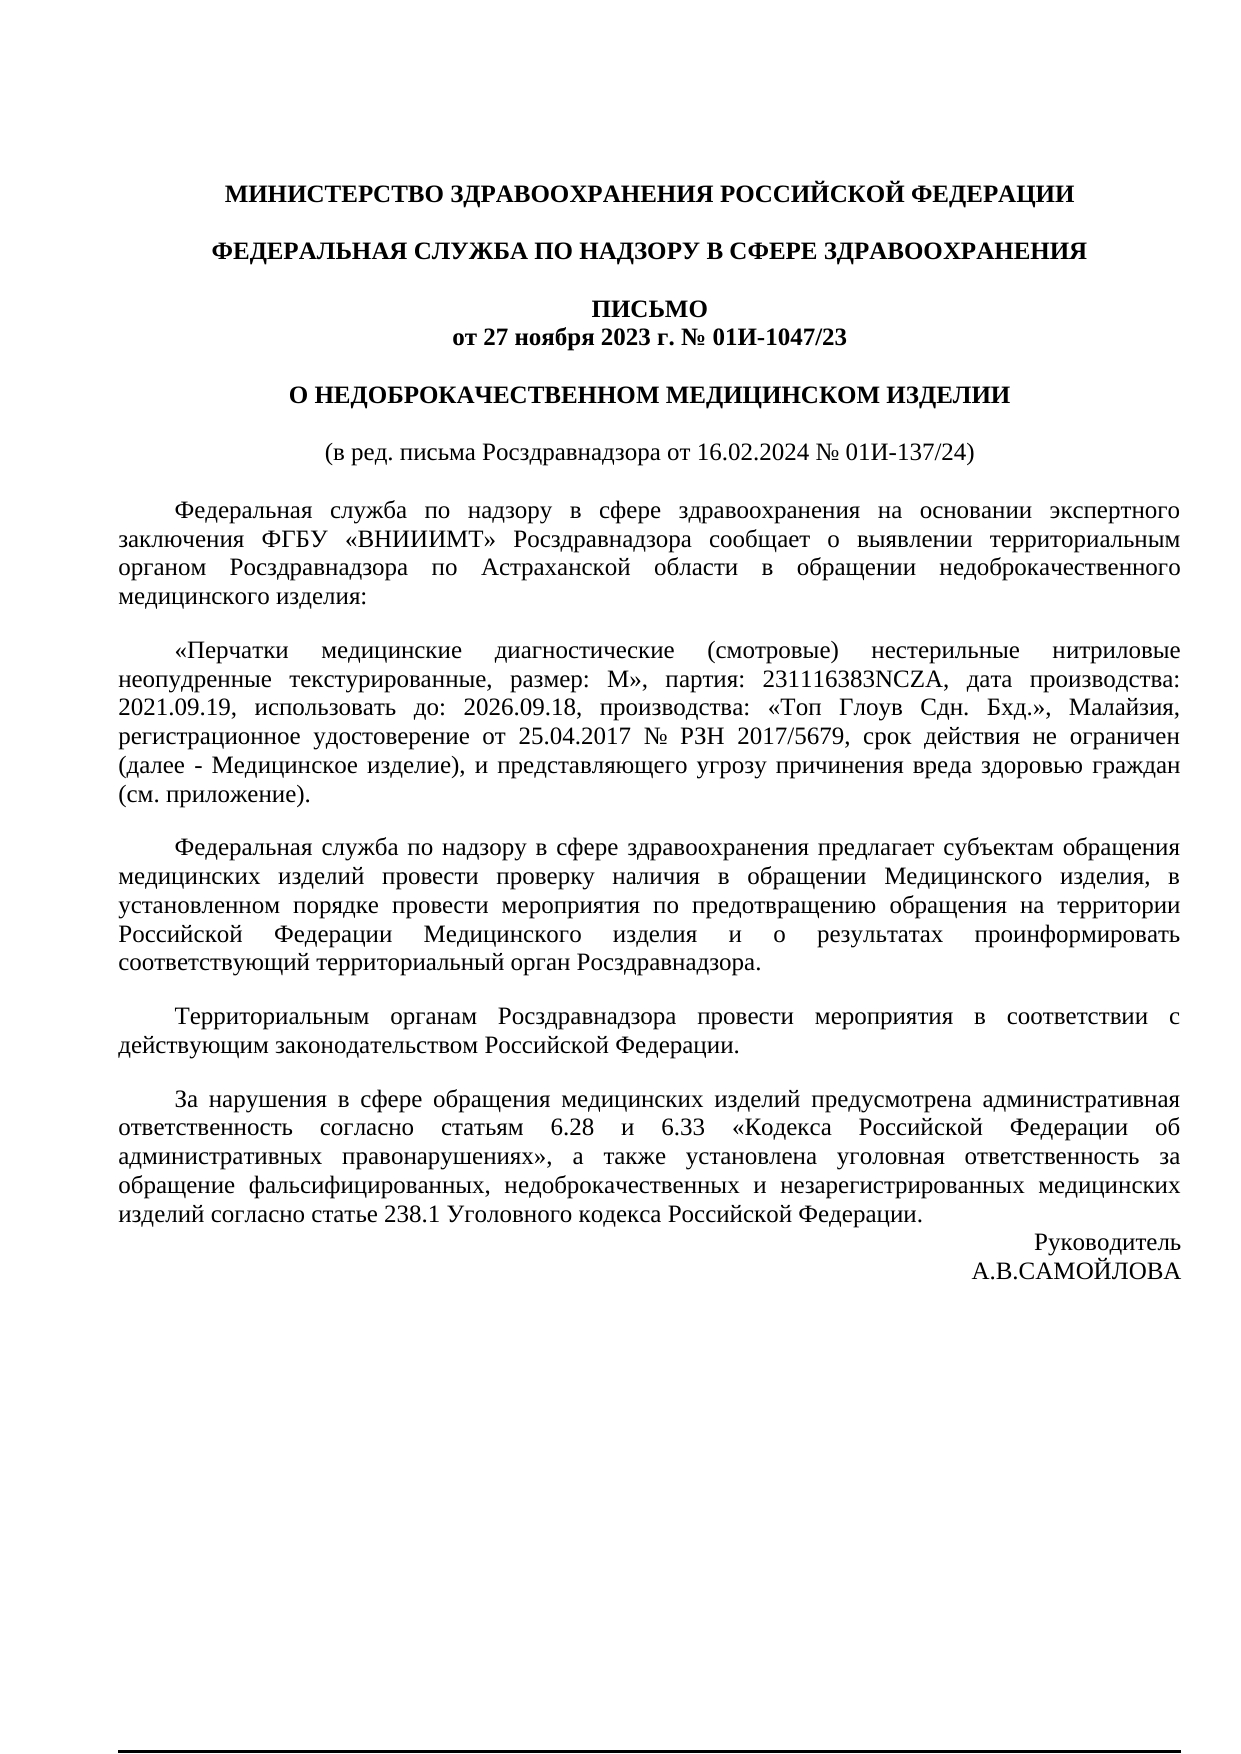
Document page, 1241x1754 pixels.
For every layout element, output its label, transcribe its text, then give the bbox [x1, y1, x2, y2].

title ПИСЬМО [118, 294, 1181, 322]
title от 27 ноября 2023 г. № 01И-1047/23 [118, 322, 1181, 351]
title ФЕДЕРАЛЬНАЯ СЛУЖБА ПО НАДЗОРУ В СФЕРЕ ЗДРАВООХРАНЕНИЯ [118, 236, 1181, 265]
title О НЕДОБРОКАЧЕСТВЕННОМ МЕДИЦИНСКОМ ИЗДЕЛИИ [118, 380, 1181, 409]
title МИНИСТЕРСТВО ЗДРАВООХРАНЕНИЯ РОССИЙСКОЙ ФЕДЕРАЦИИ [118, 179, 1181, 207]
text Руководитель [118, 1227, 1181, 1256]
text Территориальным органам Росздравнадзора провести мероприятия в соответствии с действующим законодательством Российской Федерации. [118, 1001, 1181, 1059]
text За нарушения в сфере обращения медицинских изделий предусмотрена административная ответственность согласно статьям 6.28 и 6.33 «Кодекса Российской Федерации об административных правонарушениях», а также установлена уголовная ответственность за обращение фальсифицированных, недоброкачественных и незарегистрированных медицинских изделий согласно статье 238.1 Уголовного кодекса Российской Федерации. [118, 1084, 1181, 1227]
text (в ред. письма Росздравнадзора от 16.02.2024 № 01И-137/24) [118, 437, 1181, 466]
text Федеральная служба по надзору в сфере здравоохранения предлагает субъектам обращения медицинских изделий провести проверку наличия в обращении Медицинского изделия, в установленном порядке провести мероприятия по предотвращению обращения на территории Российской Федерации Медицинского изделия и о результатах проинформировать соответствующий территориальный орган Росздравнадзора. [118, 832, 1181, 976]
text «Перчатки медицинские диагностические (смотровые) нестерильные нитриловые неопудренные текстурированные, размер: M», партия: 231116383NCZA, дата производства: 2021.09.19, использовать до: 2026.09.18, производства: «Топ Глоув Сдн. Бхд.», Малайзия, регистрационное удостоверение от 25.04.2017 № РЗН 2017/5679, срок действия не ограничен (далее - Медицинское изделие), и представляющего угрозу причинения вреда здоровью граждан (см. приложение). [118, 635, 1181, 807]
text Федеральная служба по надзору в сфере здравоохранения на основании экспертного заключения ФГБУ «ВНИИИМТ» Росздравнадзора сообщает о выявлении территориальным органом Росздравнадзора по Астраханской области в обращении недоброкачественного медицинского изделия: [118, 495, 1181, 610]
text А.В.САМОЙЛОВА [118, 1256, 1181, 1285]
